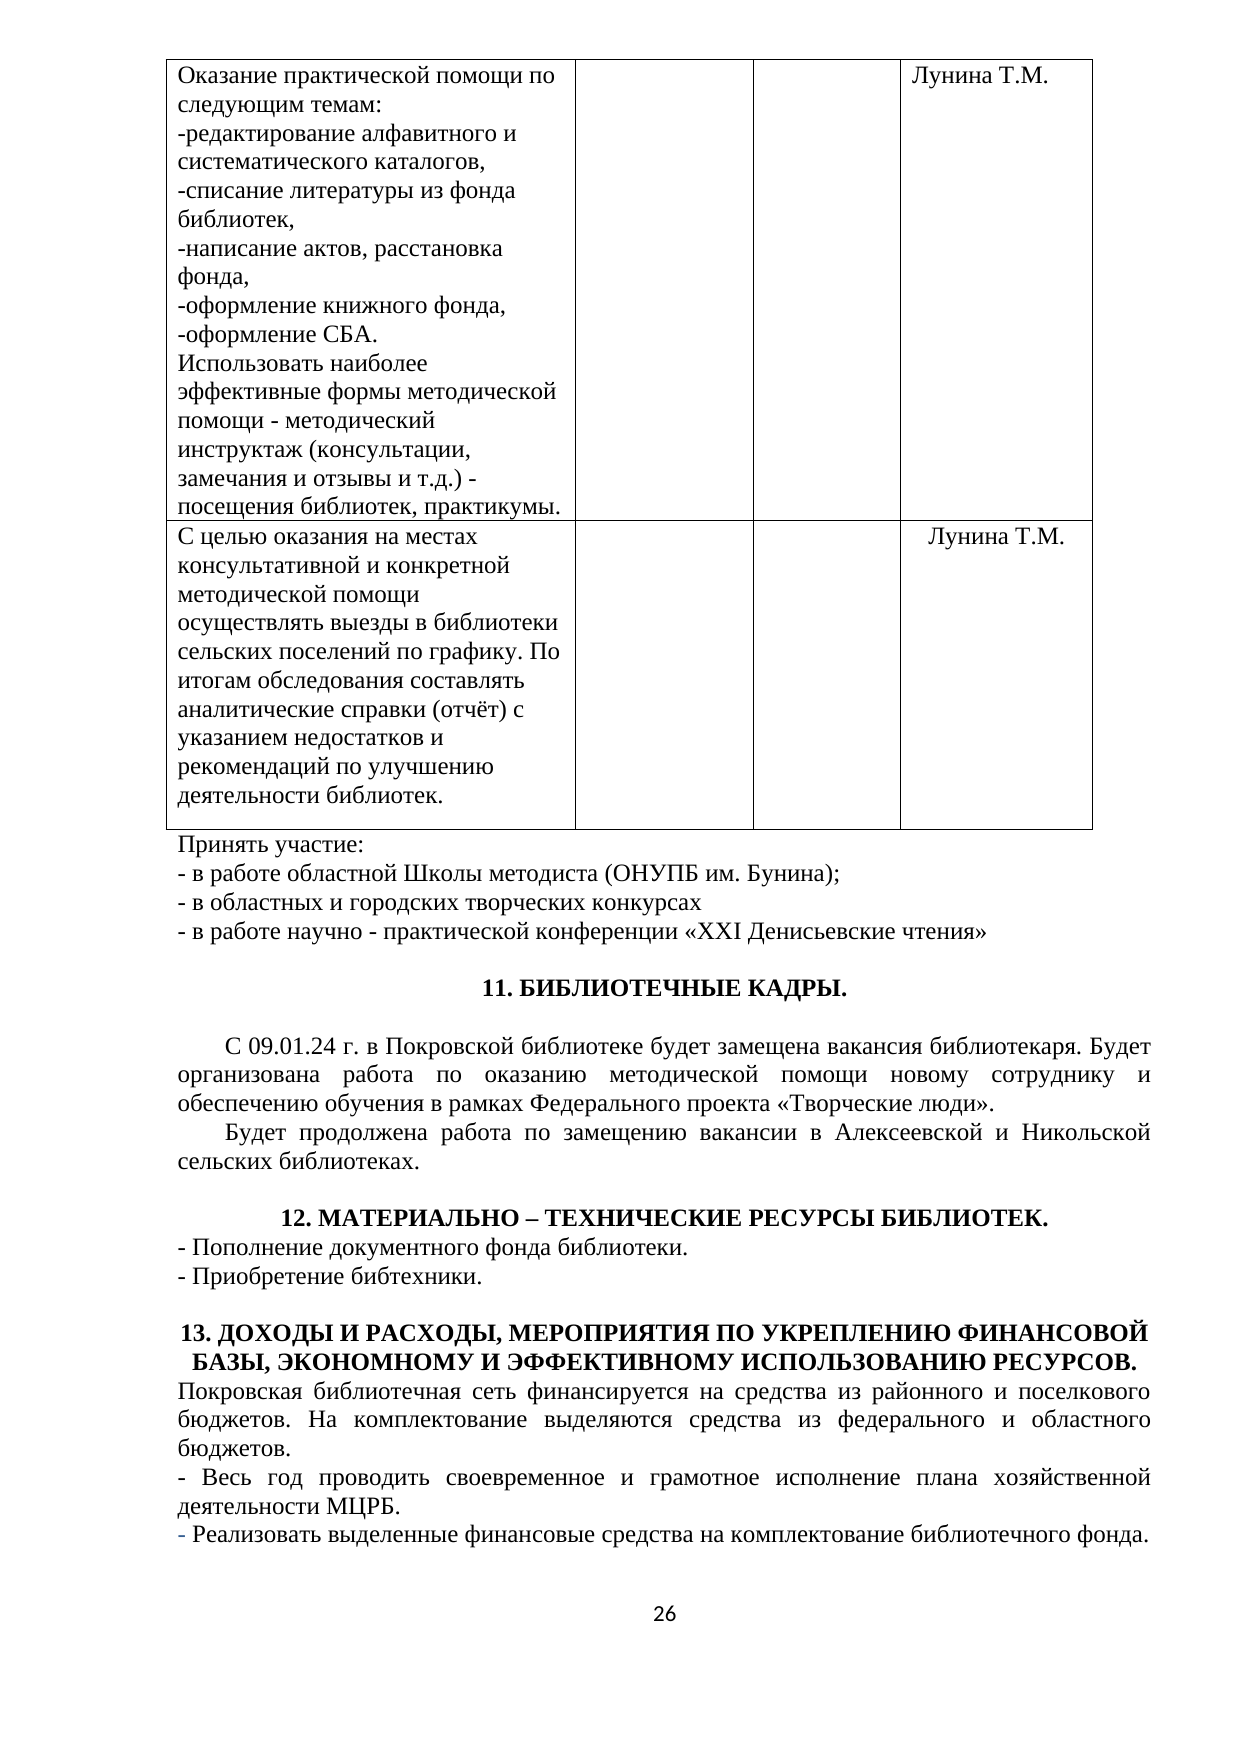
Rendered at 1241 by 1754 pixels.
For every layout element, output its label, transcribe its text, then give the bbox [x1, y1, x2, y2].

text - в областных и городских творческих конкурсах [177, 887, 1152, 916]
table_cell [576, 521, 753, 828]
text 13. ДОХОДЫ И РАСХОДЫ, МЕРОПРИЯТИЯ ПО УКРЕПЛЕНИЮ ФИНАНСОВОЙ БАЗЫ, ЭКОНОМНОМУ И ЭФФЕКТИВНОМУ ИСПОЛЬЗОВАНИЮ РЕСУРСОВ. [177, 1318, 1152, 1376]
text С 09.01.24 г. в Покровской библиотеке будет замещена вакансия библиотекаря. Будет организована работа по оказанию методической помощи новому сотруднику и обеспечению обучения в рамках Федерального проекта «Творческие люди». [177, 1031, 1152, 1117]
text - Приобретение бибтехники. [177, 1261, 1152, 1289]
text Покровская библиотечная сеть финансируется на средства из районного и поселкового бюджетов. На комплектование выделяются средства из федерального и областного бюджетов. [177, 1376, 1152, 1462]
text Будет продолжена работа по замещению вакансии в Алексеевской и Никольской сельских библиотеках. [177, 1117, 1152, 1174]
table_cell [576, 60, 753, 520]
text Принять участие: [177, 829, 1152, 858]
text - Весь год проводить своевременное и грамотное исполнение плана хозяйственной деятельности МЦРБ. [177, 1462, 1152, 1519]
text 11. БИБЛИОТЕЧНЫЕ КАДРЫ. [177, 973, 1152, 1002]
table_cell Оказание практической помощи по следующим темам: -редактирование алфавитного и систематического каталогов, -списание литературы из фонда библиотек, -написание актов, расстановка фонда, -оформление книжного фонда, -оформление СБА. Использовать наиболее эффективные формы методической помощи - методический инструктаж (консультации, замечания и отзывы и т.д.) - посещения библиотек, практикумы. [167, 60, 575, 520]
text - Пополнение документного фонда библиотеки. [177, 1232, 1152, 1261]
table_cell [754, 60, 900, 520]
table_cell Лунина Т.М. [901, 521, 1092, 828]
text - в работе научно - практической конференции «XXI Денисьевские чтения» [177, 916, 1152, 944]
table_cell [754, 521, 900, 828]
text - Реализовать выделенные финансовые средства на комплектование библиотечного фонда. [177, 1519, 1152, 1548]
text 12. МАТЕРИАЛЬНО – ТЕХНИЧЕСКИЕ РЕСУРСЫ БИБЛИОТЕК. [177, 1203, 1152, 1232]
table_cell Лунина Т.М. [901, 60, 1092, 520]
table_cell С целью оказания на местах консультативной и конкретной методической помощи осуществлять выезды в библиотеки сельских поселений по графику. По итогам обследования составлять аналитические справки (отчёт) с указанием недостатков и рекомендаций по улучшению деятельности библиотек. [167, 521, 575, 828]
text - в работе областной Школы методиста (ОНУПБ им. Бунина); [177, 858, 1152, 887]
